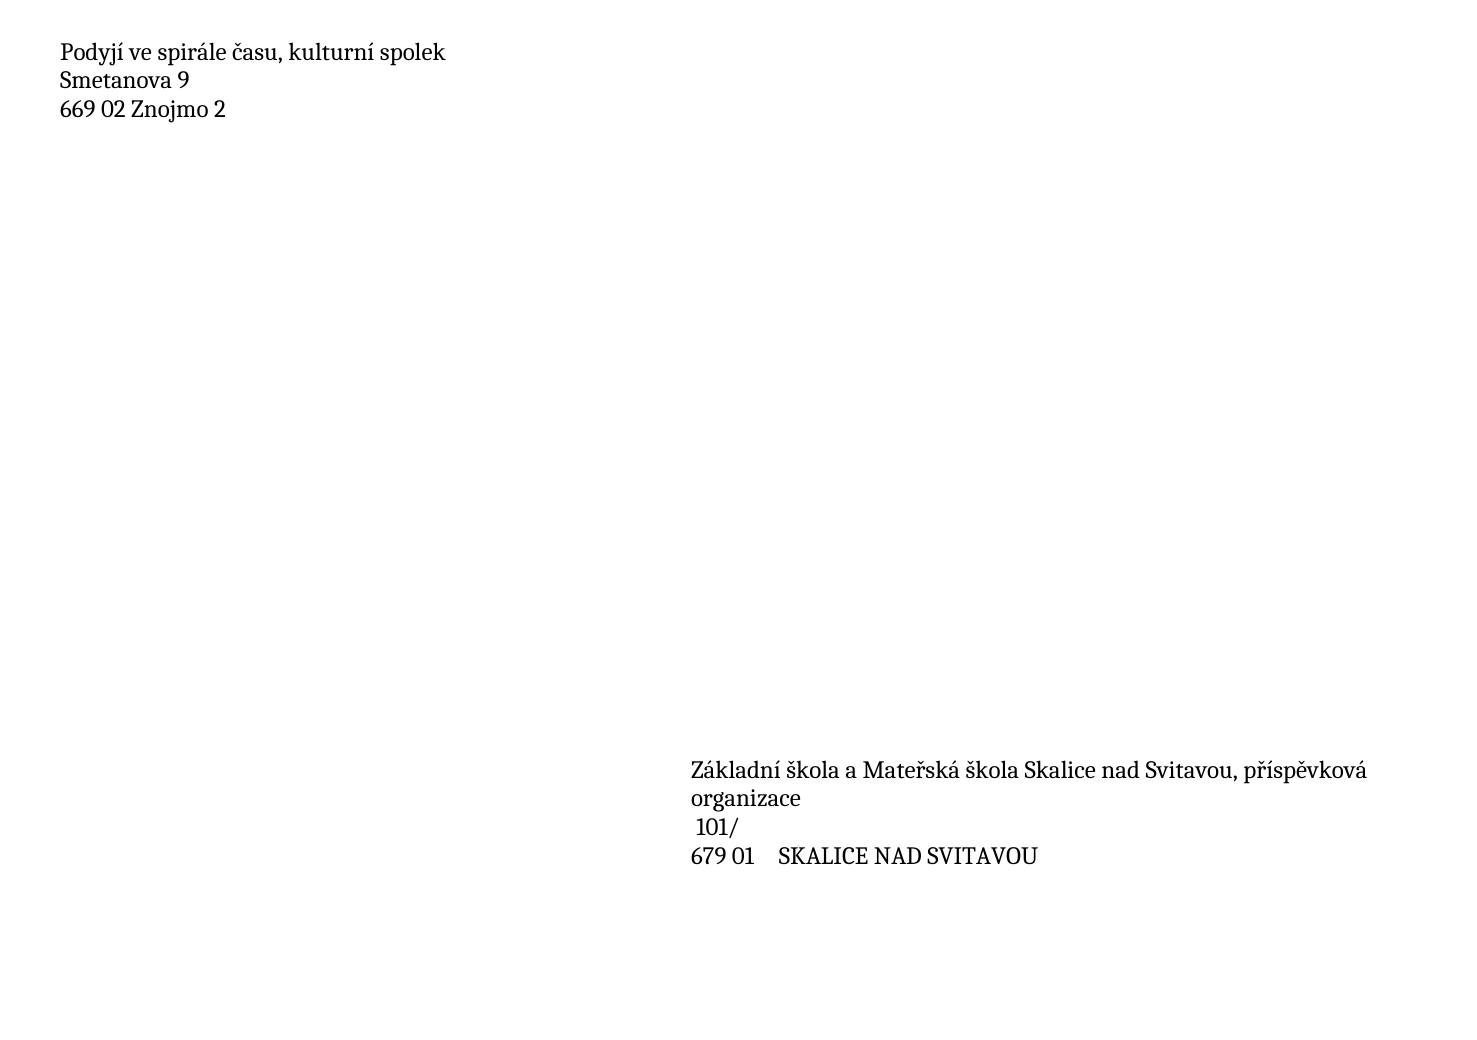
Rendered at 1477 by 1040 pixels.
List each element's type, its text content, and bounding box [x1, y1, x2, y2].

text 101/ [691, 813, 1445, 842]
text 679 01 Skalice nad Svitavou [691, 842, 1445, 871]
text 669 02 Znojmo 2 [60, 95, 1401, 124]
text Základní škola a Mateřská škola Skalice nad Svitavou, příspěvková organizace [691, 756, 1445, 813]
text Smetanova 9 [60, 66, 1401, 95]
text Podyjí ve spirále času, kulturní spolek [60, 37, 1401, 66]
